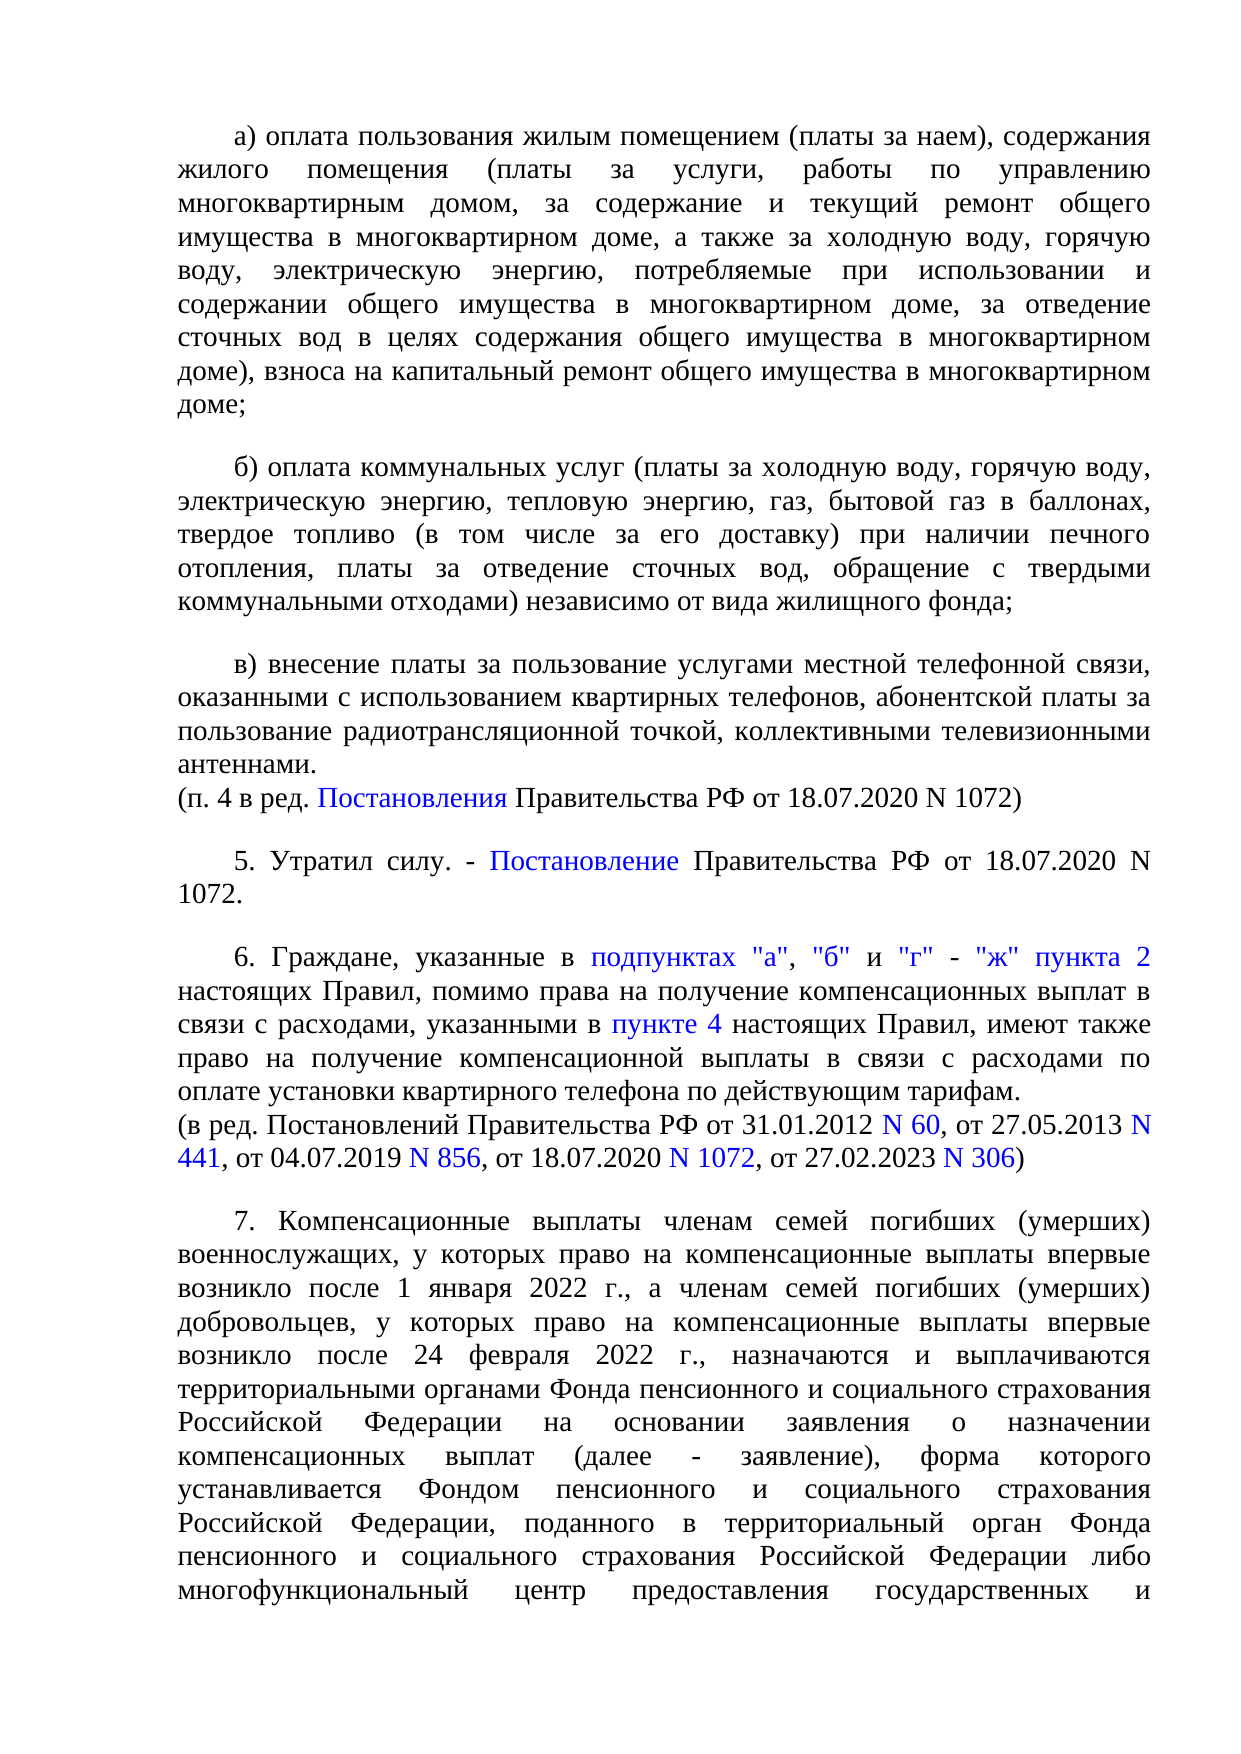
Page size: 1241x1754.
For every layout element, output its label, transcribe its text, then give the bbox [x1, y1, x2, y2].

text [177, 1203, 1152, 1606]
text 5. Утратил силу. - Постановление Правительства РФ от 18.07.2020 N 1072. [177, 843, 1152, 910]
text б) оплата коммунальных услуг (платы за холодную воду, горячую воду, электрическую энергию, тепловую энергию, газ, бытовой газ в баллонах, твердое топливо (в том числе за его доставку) при наличии печного отопления, платы за отведение сточных вод, обращение с твердыми коммунальными отходами) независимо от вида жилищного фонда; [177, 449, 1152, 617]
text (п. 4 в ред. Постановления Правительства РФ от 18.07.2020 N 1072) [177, 780, 1152, 814]
text в) внесение платы за пользование услугами местной телефонной связи, оказанными с использованием квартирных телефонов, абонентской платы за пользование радиотрансляционной точкой, коллективными телевизионными антеннами. [177, 646, 1152, 780]
text (в ред. Постановлений Правительства РФ от 31.01.2012 N 60, от 27.05.2013 N 441, от 04.07.2019 N 856, от 18.07.2020 N 1072, от 27.02.2023 N 306) [177, 1107, 1152, 1174]
text 6. Граждане, указанные в подпунктах "а", "б" и "г" - "ж" пункта 2 настоящих Правил, помимо права на получение компенсационных выплат в связи с расходами, указанными в пункте 4 настоящих Правил, имеют также право на получение компенсационной выплаты в связи с расходами по оплате установки квартирного телефона по действующим тарифам. [177, 939, 1152, 1107]
text а) оплата пользования жилым помещением (платы за наем), содержания жилого помещения (платы за услуги, работы по управлению многоквартирным домом, за содержание и текущий ремонт общего имущества в многоквартирном доме, а также за холодную воду, горячую воду, электрическую энергию, потребляемые при использовании и содержании общего имущества в многоквартирном доме, за отведение сточных вод в целях содержания общего имущества в многоквартирном доме), взноса на капитальный ремонт общего имущества в многоквартирном доме; [177, 118, 1152, 420]
